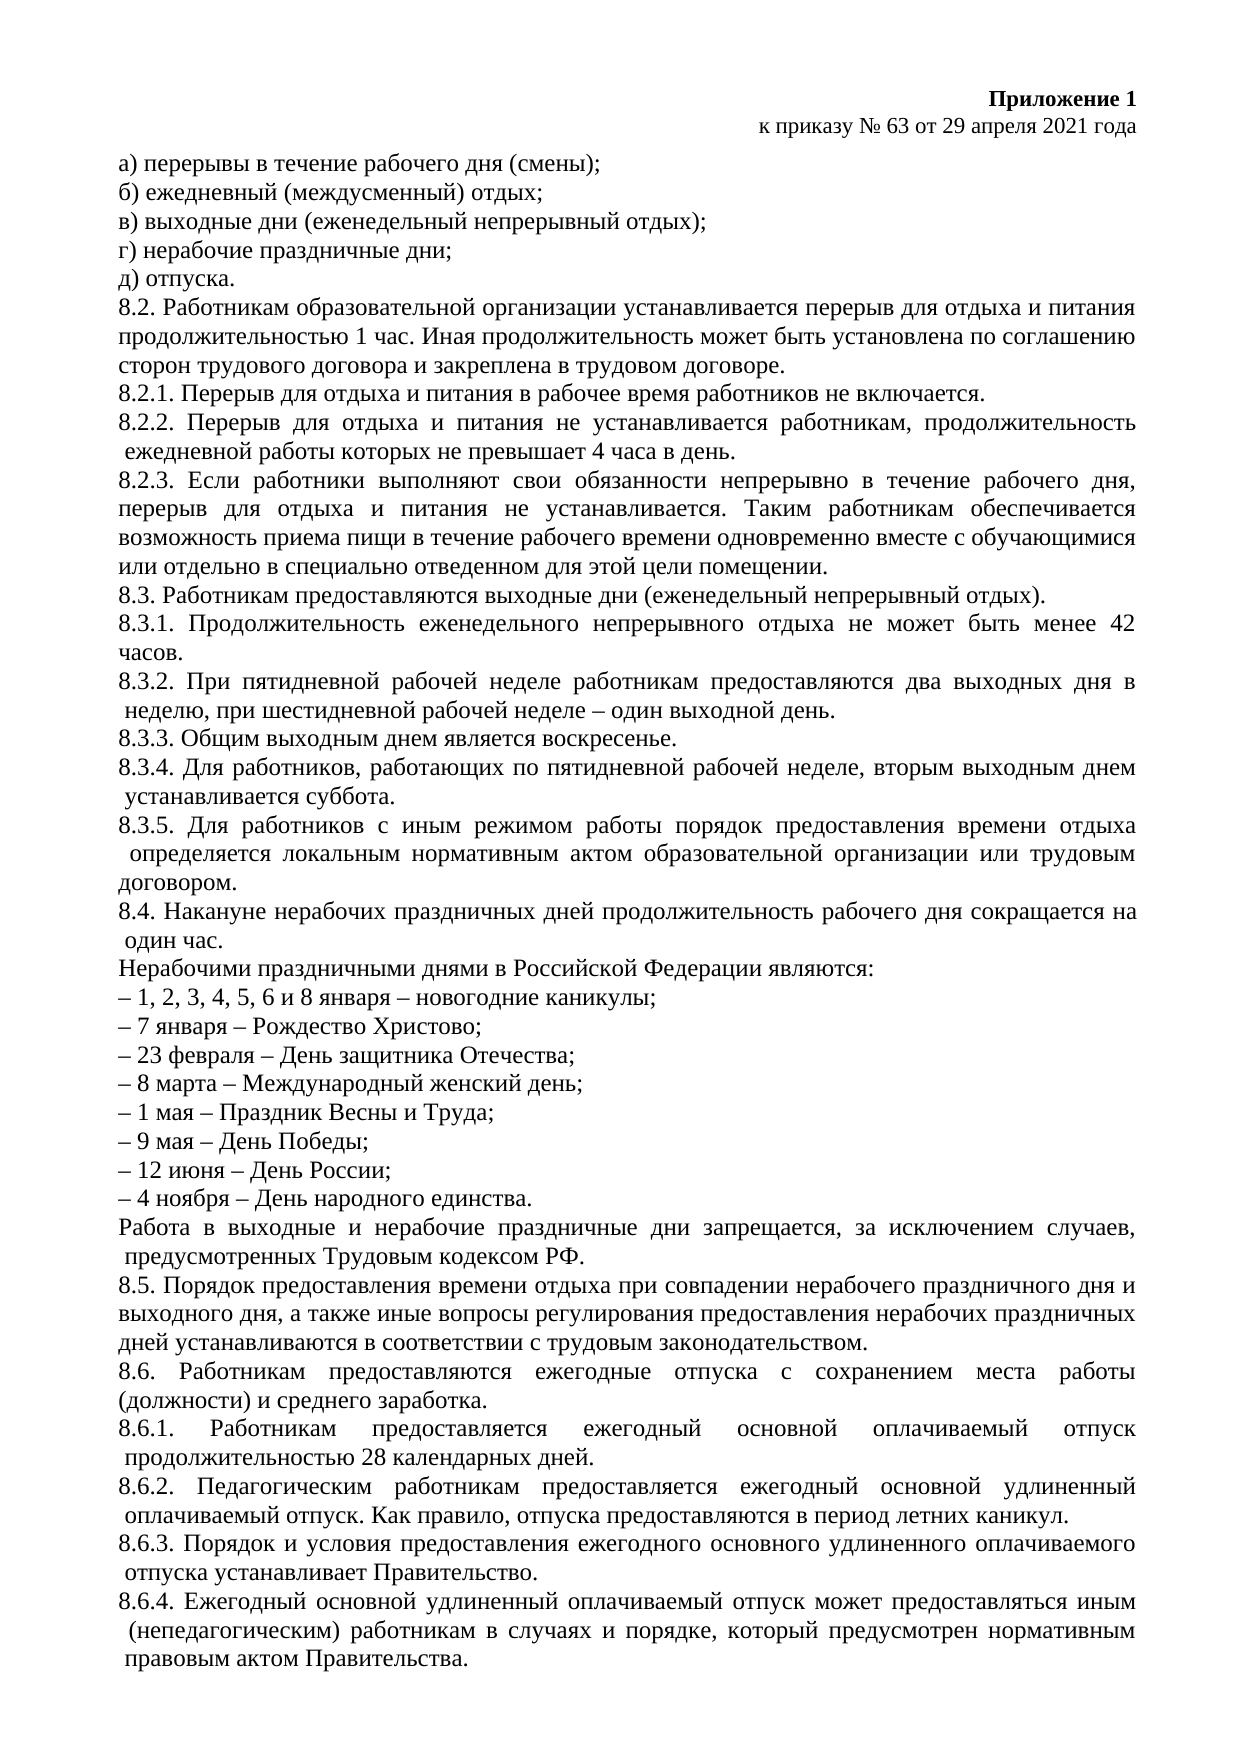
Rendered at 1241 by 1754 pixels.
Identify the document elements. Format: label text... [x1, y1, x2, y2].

text б) ежедневный (междусменный) отдых; [118, 177, 1137, 206]
text 8.5. Порядок предоставления времени отдыха при совпадении нерабочего праздничного дня и выходного дня, а также иные вопросы регулирования предоставления нерабочих праздничных дней устанавливаются в соответствии с трудовым законодательством. [118, 1270, 1137, 1356]
text – 9 мая – День Победы; [118, 1126, 1137, 1155]
text д) отпуска. [118, 263, 1137, 292]
text – 12 июня – День России; [118, 1155, 1137, 1183]
text – 23 февраля – День защитника Отечества; [118, 1040, 1137, 1068]
text а) перерывы в течение рабочего дня (смены); [118, 148, 1137, 177]
text 8.6.1. Работникам предоставляется ежегодный основной оплачиваемый отпуск продолжительностью 28 календарных дней. [118, 1413, 1137, 1471]
text 8.6.3. Порядок и условия предоставления ежегодного основного удлиненного оплачиваемого отпуска устанавливает Правительство. [118, 1528, 1137, 1586]
text – 7 января – Рождество Христово; [118, 1011, 1137, 1040]
text 8.3.4. Для работников, работающих по пятидневной рабочей неделе, вторым выходным днем устанавливается суббота. [118, 752, 1137, 810]
text 8.6.4. Ежегодный основной удлиненный оплачиваемый отпуск может предоставляться иным (непедагогическим) работникам в случаях и порядке, который предусмотрен нормативным правовым актом Правительства. [118, 1586, 1137, 1672]
text 8.6.2. Педагогическим работникам предоставляется ежегодный основной удлиненный оплачиваемый отпуск. Как правило, отпуска предоставляются в период летних каникул. [118, 1471, 1137, 1528]
text 8.3.2. При пятидневной рабочей неделе работникам предоставляются два выходных дня в неделю, при шестидневной рабочей неделе – один выходной день. [118, 666, 1137, 723]
text – 1, 2, 3, 4, 5, 6 и 8 января – новогодние каникулы; [118, 982, 1137, 1011]
text – 1 мая – Праздник Весны и Труда; [118, 1097, 1137, 1126]
text 8.3.3. Общим выходным днем является воскресенье. [118, 723, 1137, 752]
text 8.3. Работникам предоставляются выходные дни (еженедельный непрерывный отдых). [118, 580, 1137, 608]
text 8.2.3. Если работники выполняют свои обязанности непрерывно в течение рабочего дня, перерыв для отдыха и питания не устанавливается. Таким работникам обеспечивается возможность приема пищи в течение рабочего времени одновременно вместе с обучающимися или отдельно в специально отведенном для этой цели помещении. [118, 465, 1137, 580]
text 8.2.1. Перерыв для отдыха и питания в рабочее время работников не включается. [118, 378, 1137, 407]
text 8.2. Работникам образовательной организации устанавливается перерыв для отдыха и питания продолжительностью 1 час. Иная продолжительность может быть установлена по соглашению сторон трудового договора и закреплена в трудовом договоре. [118, 292, 1137, 378]
text Работа в выходные и нерабочие праздничные дни запрещается, за исключением случаев, предусмотренных Трудовым кодексом РФ. [118, 1212, 1137, 1270]
text 8.4. Накануне нерабочих праздничных дней продолжительность рабочего дня сокращается на один час. [118, 896, 1137, 953]
text г) нерабочие праздничные дни; [118, 235, 1137, 263]
text – 4 ноября – День народного единства. [118, 1183, 1137, 1212]
text 8.6. Работникам предоставляются ежегодные отпуска с сохранением места работы (должности) и среднего заработка. [118, 1356, 1137, 1413]
text в) выходные дни (еженедельный непрерывный отдых); [118, 206, 1137, 235]
text 8.3.1. Продолжительность еженедельного непрерывного отдыха не может быть менее 42 часов. [118, 608, 1137, 666]
text – 8 марта – Международный женский день; [118, 1068, 1137, 1097]
text 8.2.2. Перерыв для отдыха и питания не устанавливается работникам, продолжительность ежедневной работы которых не превышает 4 часа в день. [118, 407, 1137, 465]
text 8.3.5. Для работников с иным режимом работы порядок предоставления времени отдыха определяется локальным нормативным актом образовательной организации или трудовым договором. [118, 810, 1137, 896]
text Нерабочими праздничными днями в Российской Федерации являются: [118, 953, 1137, 982]
